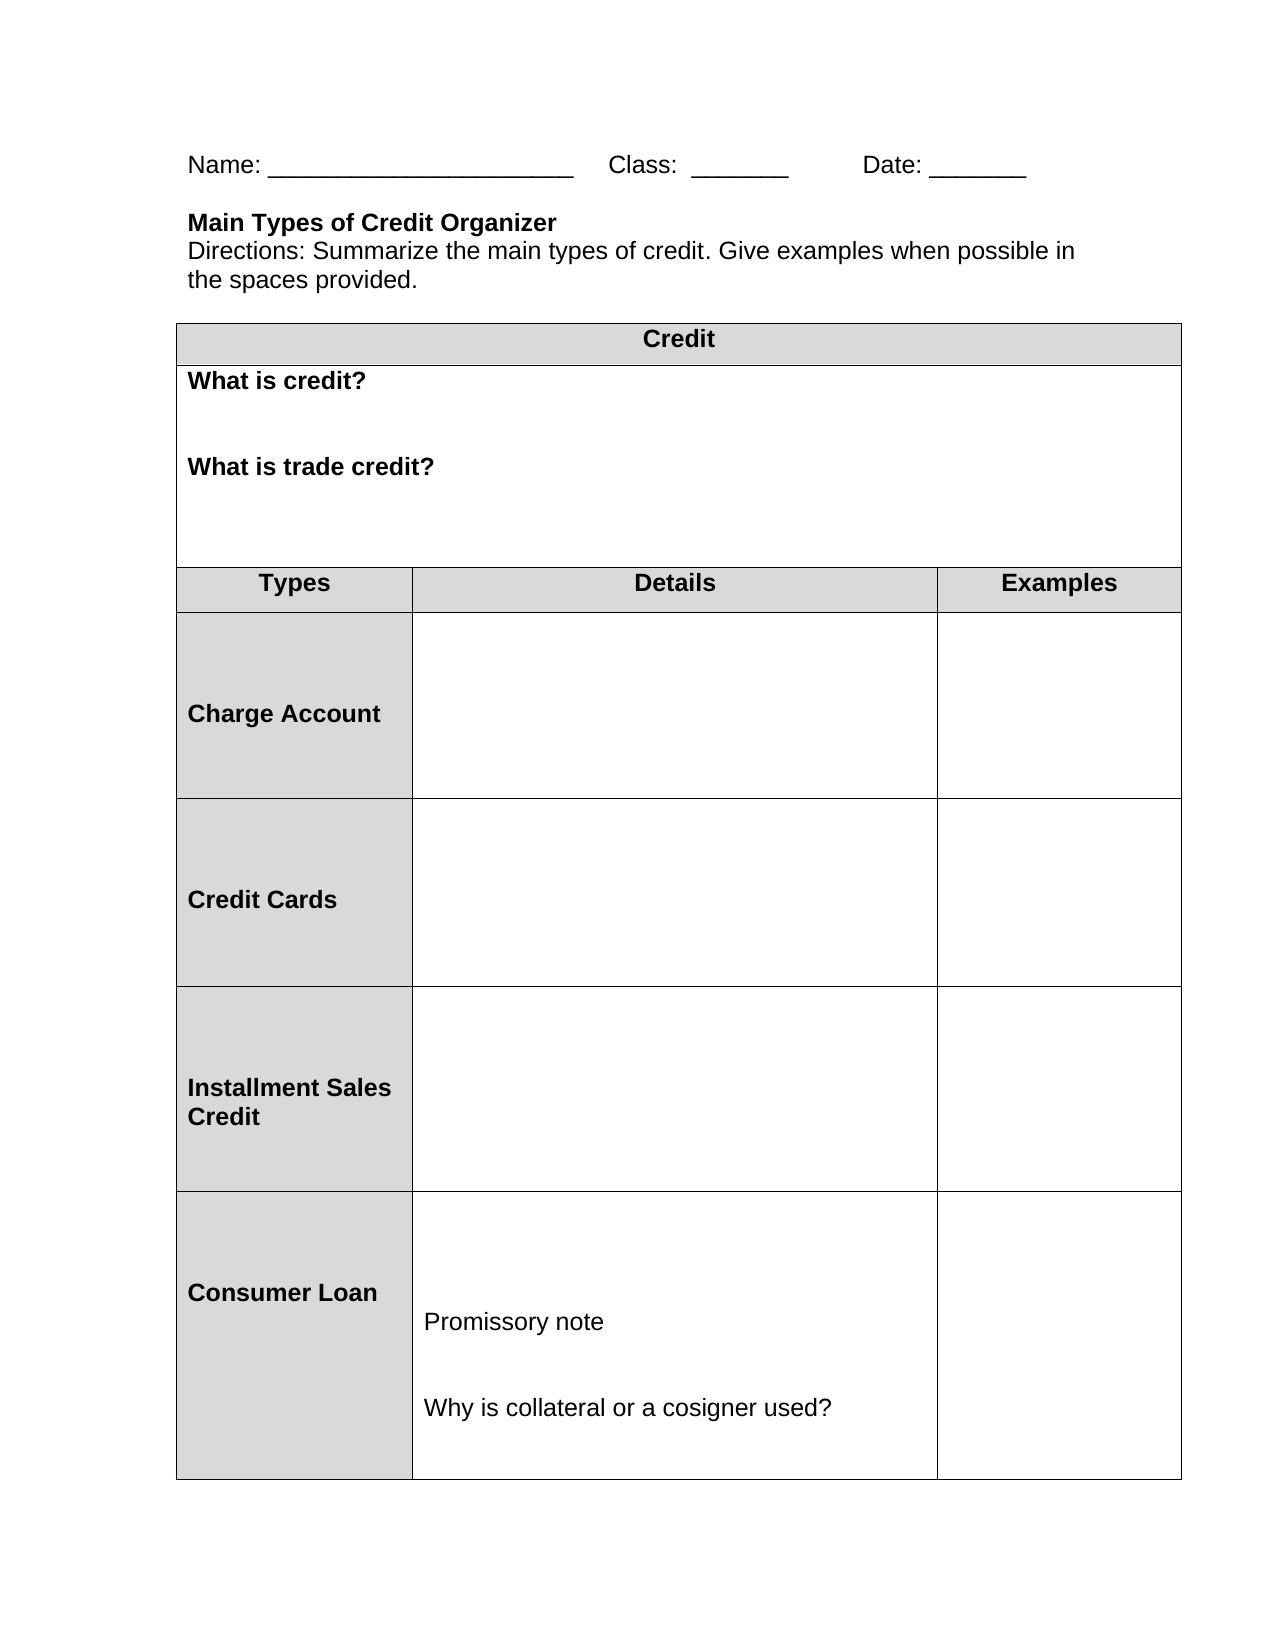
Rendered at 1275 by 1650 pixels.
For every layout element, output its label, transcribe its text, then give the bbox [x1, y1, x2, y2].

table_cell Examples [938, 568, 1181, 612]
table_cell [938, 613, 1181, 798]
table_cell [413, 799, 937, 986]
table_header Credit [177, 324, 1181, 364]
table_cell What is credit? What is trade credit? [177, 366, 1181, 567]
table_cell Charge Account [177, 613, 412, 798]
table_cell Consumer Loan [177, 1192, 412, 1479]
table_cell Types [177, 568, 412, 612]
table_cell Promissory note Why is collateral or a cosigner used? [413, 1192, 937, 1479]
table_cell [938, 1192, 1181, 1479]
table_cell [938, 987, 1181, 1191]
table_cell [413, 613, 937, 798]
text Directions: Summarize the main types of credit. Give examples when possible in the spaces provided. [187, 236, 1087, 294]
text Name: ______________________ Class: _______ Date: _______ [187, 150, 1087, 179]
table_cell Details [413, 568, 937, 612]
table_cell Credit Cards [177, 799, 412, 986]
table_cell [938, 799, 1181, 986]
table_cell Installment Sales Credit [177, 987, 412, 1191]
text Main Types of Credit Organizer [187, 207, 1087, 236]
table_cell [413, 987, 937, 1191]
